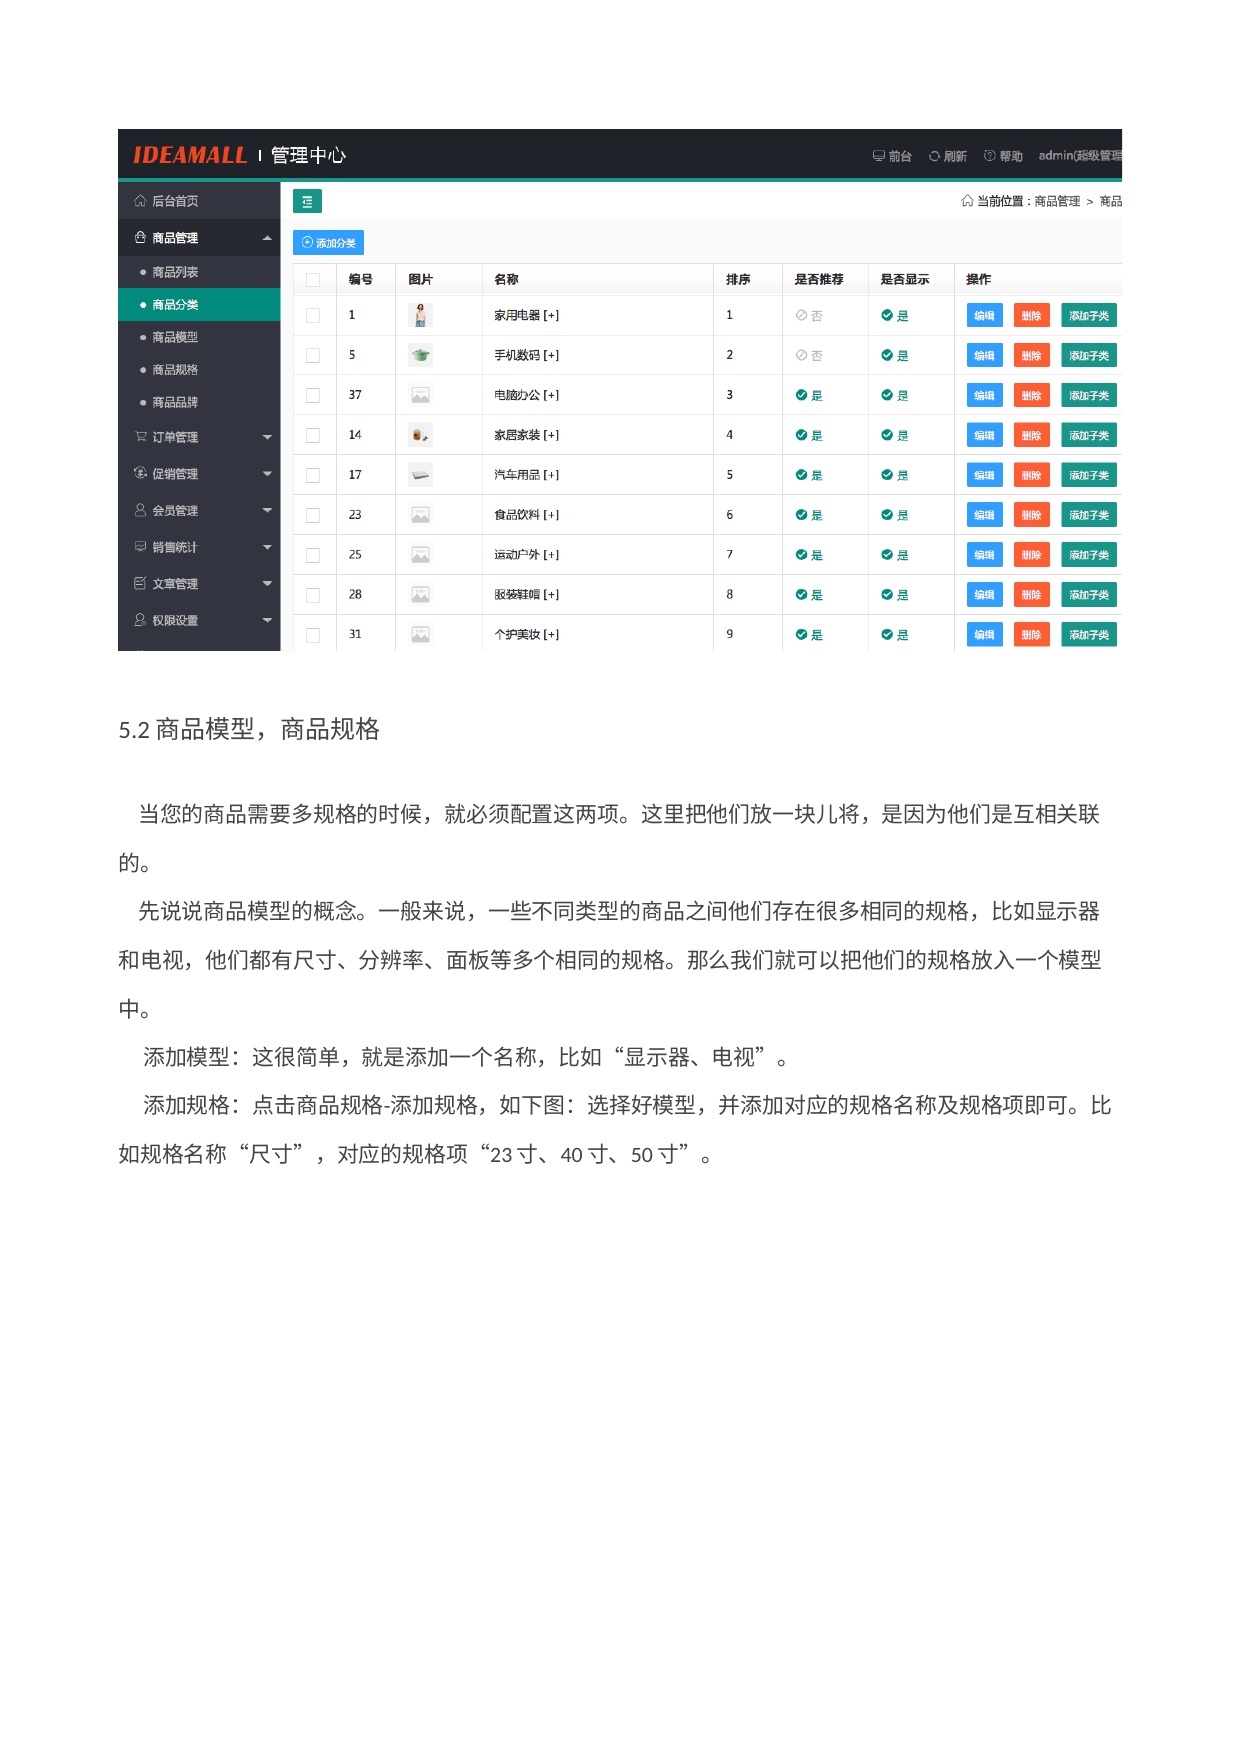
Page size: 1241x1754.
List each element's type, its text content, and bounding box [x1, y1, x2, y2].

text 先说说商品模型的概念。一般来说，一些不同类型的商品之间他们存在很多相同的规格，比如显示器和电视，他们都有尺寸、分辨率、面板等多个相同的规格。那么我们就可以把他们的规格放入一个模型中。 [118, 894, 1122, 1024]
picture [118, 129, 1123, 651]
text 添加模型：这很简单，就是添加一个名称，比如“显示器、电视”。 [118, 1039, 1122, 1072]
text 当您的商品需要多规格的时候，就必须配置这两项。这里把他们放一块儿将，是因为他们是互相关联的。 [118, 797, 1122, 878]
text 5.2 商品模型，商品规格 [118, 695, 1122, 760]
text 添加规格：点击商品规格-添加规格，如下图：选择好模型，并添加对应的规格名称及规格项即可。比如规格名称“尺寸”，对应的规格项“23寸、40寸、50寸”。 [118, 1088, 1122, 1169]
